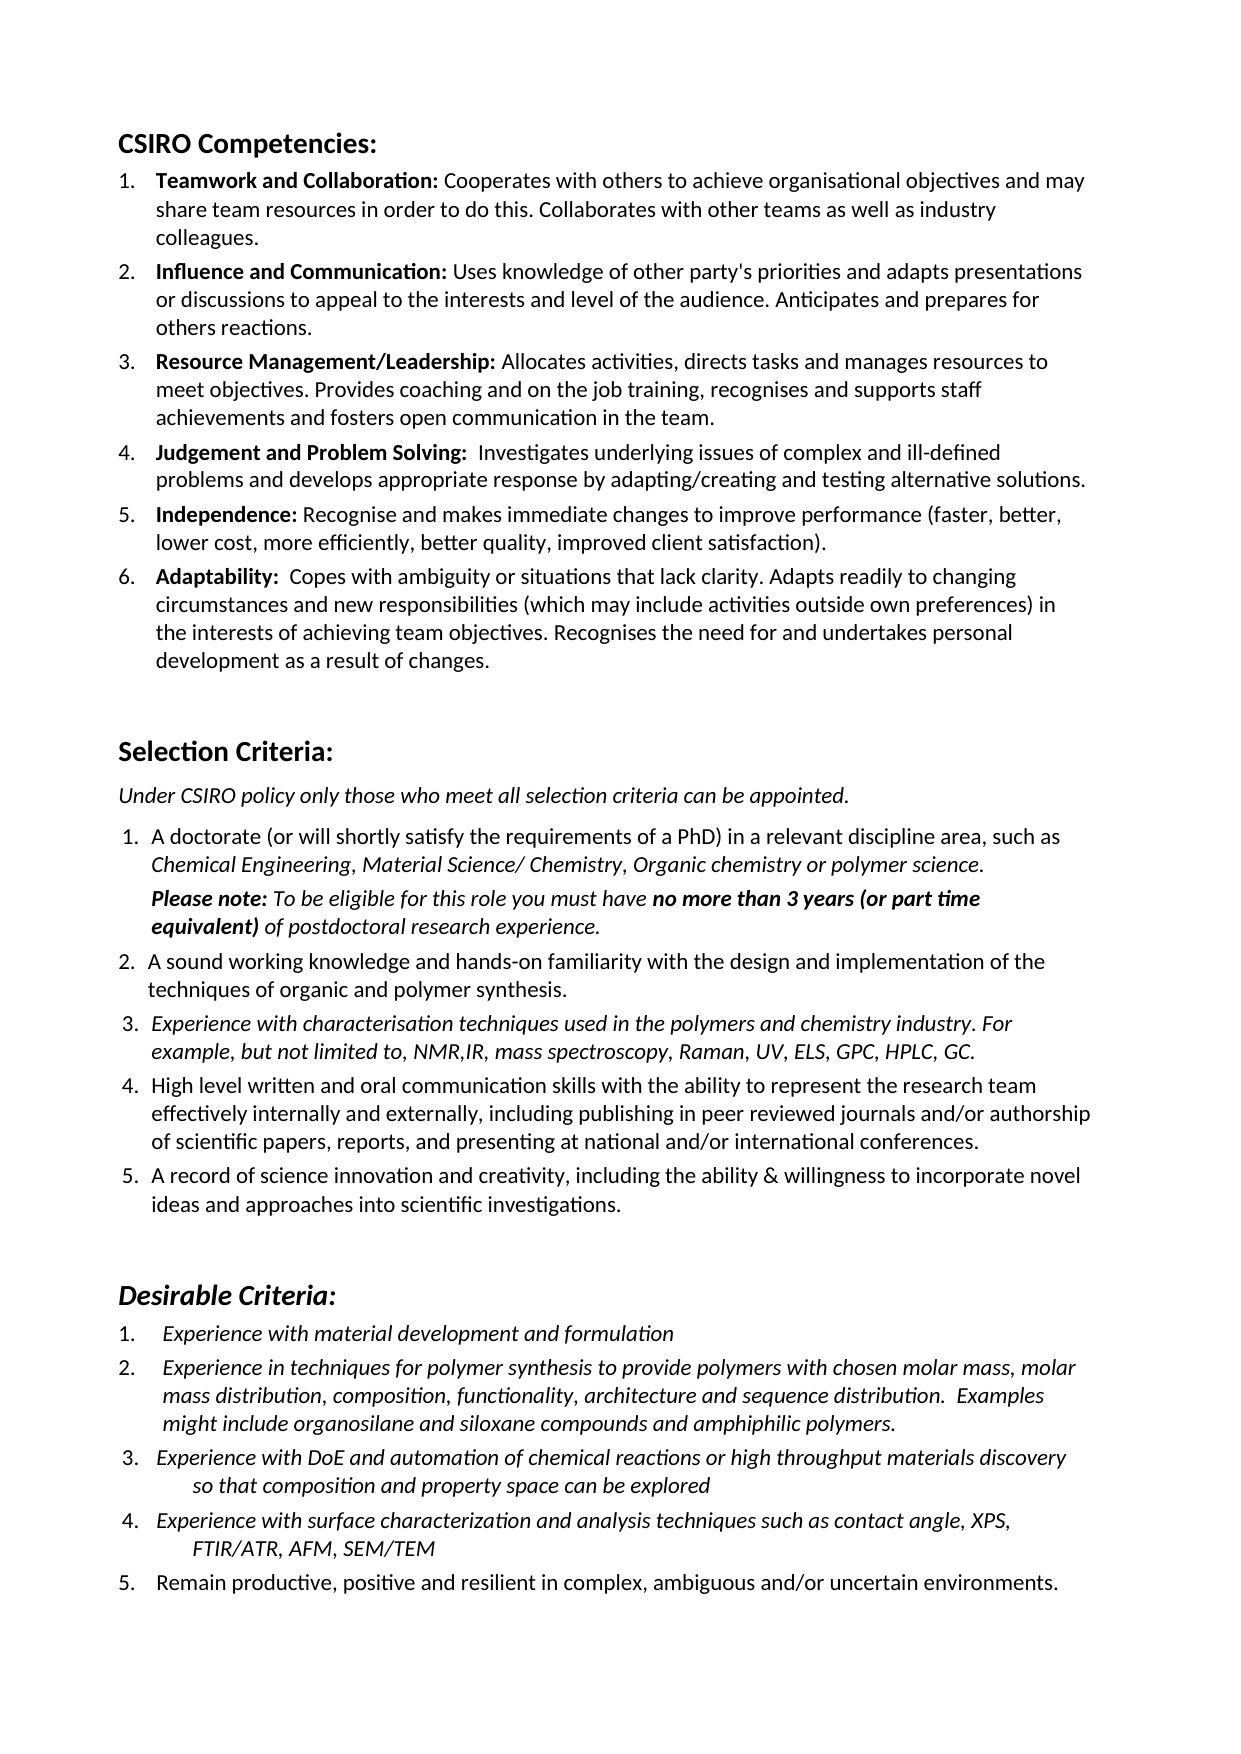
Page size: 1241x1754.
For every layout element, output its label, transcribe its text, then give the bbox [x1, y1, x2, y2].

list Judgement and Problem Solving: Investigates underlying issues of complex and ill-defined problems and develops appropriate response by adapting/creating and testing alternative solutions. [118, 438, 1092, 494]
list Experience with material development and formulation [118, 1319, 1092, 1347]
text Under CSIRO policy only those who meet all selection criteria can be appointed. [118, 782, 1092, 810]
text Please note: To be eligible for this role you must have no more than 3 years (or part time equivalent) of postdoctoral research experience. [151, 884, 1092, 941]
list A doctorate (or will shortly satisfy the requirements of a PhD) in a relevant discipline area, such as Chemical Engineering, Material Science/ Chemistry, Organic chemistry or polymer science. [122, 822, 1092, 878]
list Remain productive, positive and resilient in complex, ambiguous and/or uncertain environments. [118, 1568, 1092, 1596]
subtitle CSIRO Competencies: [118, 125, 1092, 160]
subtitle Selection Criteria: [118, 733, 1092, 769]
list Influence and Communication: Uses knowledge of other party's priorities and adapts presentations or discussions to appeal to the interests and level of the audience. Anticipates and prepares for others reactions. [118, 257, 1092, 341]
list High level written and oral communication skills with the ability to represent the research team effectively internally and externally, including publishing in peer reviewed journals and/or authorship of scientific papers, reports, and presenting at national and/or international conferences. [122, 1071, 1092, 1155]
list Independence: Recognise and makes immediate changes to improve performance (faster, better, lower cost, more efficiently, better quality, improved client satisfaction). [118, 500, 1092, 556]
list Adaptability: Copes with ambiguity or situations that lack clarity. Adapts readily to changing circumstances and new responsibilities (which may include activities outside own preferences) in the interests of achieving team objectives. Recognises the need for and undertakes personal development as a result of changes. [118, 562, 1092, 674]
list A sound working knowledge and hands-on familiarity with the design and implementation of the techniques of organic and polymer synthesis. [118, 947, 1092, 1003]
list Teamwork and Collaboration: Cooperates with others to achieve organisational objectives and may share team resources in order to do this. Collaborates with other teams as well as industry colleagues. [118, 167, 1092, 251]
list Experience with DoE and automation of chemical reactions or high throughput materials discovery so that composition and property space can be explored [122, 1443, 1092, 1499]
list Resource Management/Leadership: Allocates activities, directs tasks and manages resources to meet objectives. Provides coaching and on the job training, recognises and supports staff achievements and fosters open communication in the team. [118, 347, 1092, 431]
list Experience with surface characterization and analysis techniques such as contact angle, XPS, FTIR/ATR, AFM, SEM/TEM [122, 1506, 1092, 1562]
list Experience in techniques for polymer synthesis to provide polymers with chosen molar mass, molar mass distribution, composition, functionality, architecture and sequence distribution. Examples might include organosilane and siloxane compounds and amphiphilic polymers. [118, 1353, 1092, 1437]
subtitle Desirable Criteria: [118, 1277, 1092, 1313]
list Experience with characterisation techniques used in the polymers and chemistry industry. For example, but not limited to, NMR,IR, mass spectroscopy, Raman, UV, ELS, GPC, HPLC, GC. [122, 1009, 1092, 1065]
list A record of science innovation and creativity, including the ability & willingness to incorporate novel ideas and approaches into scientific investigations. [122, 1162, 1092, 1218]
